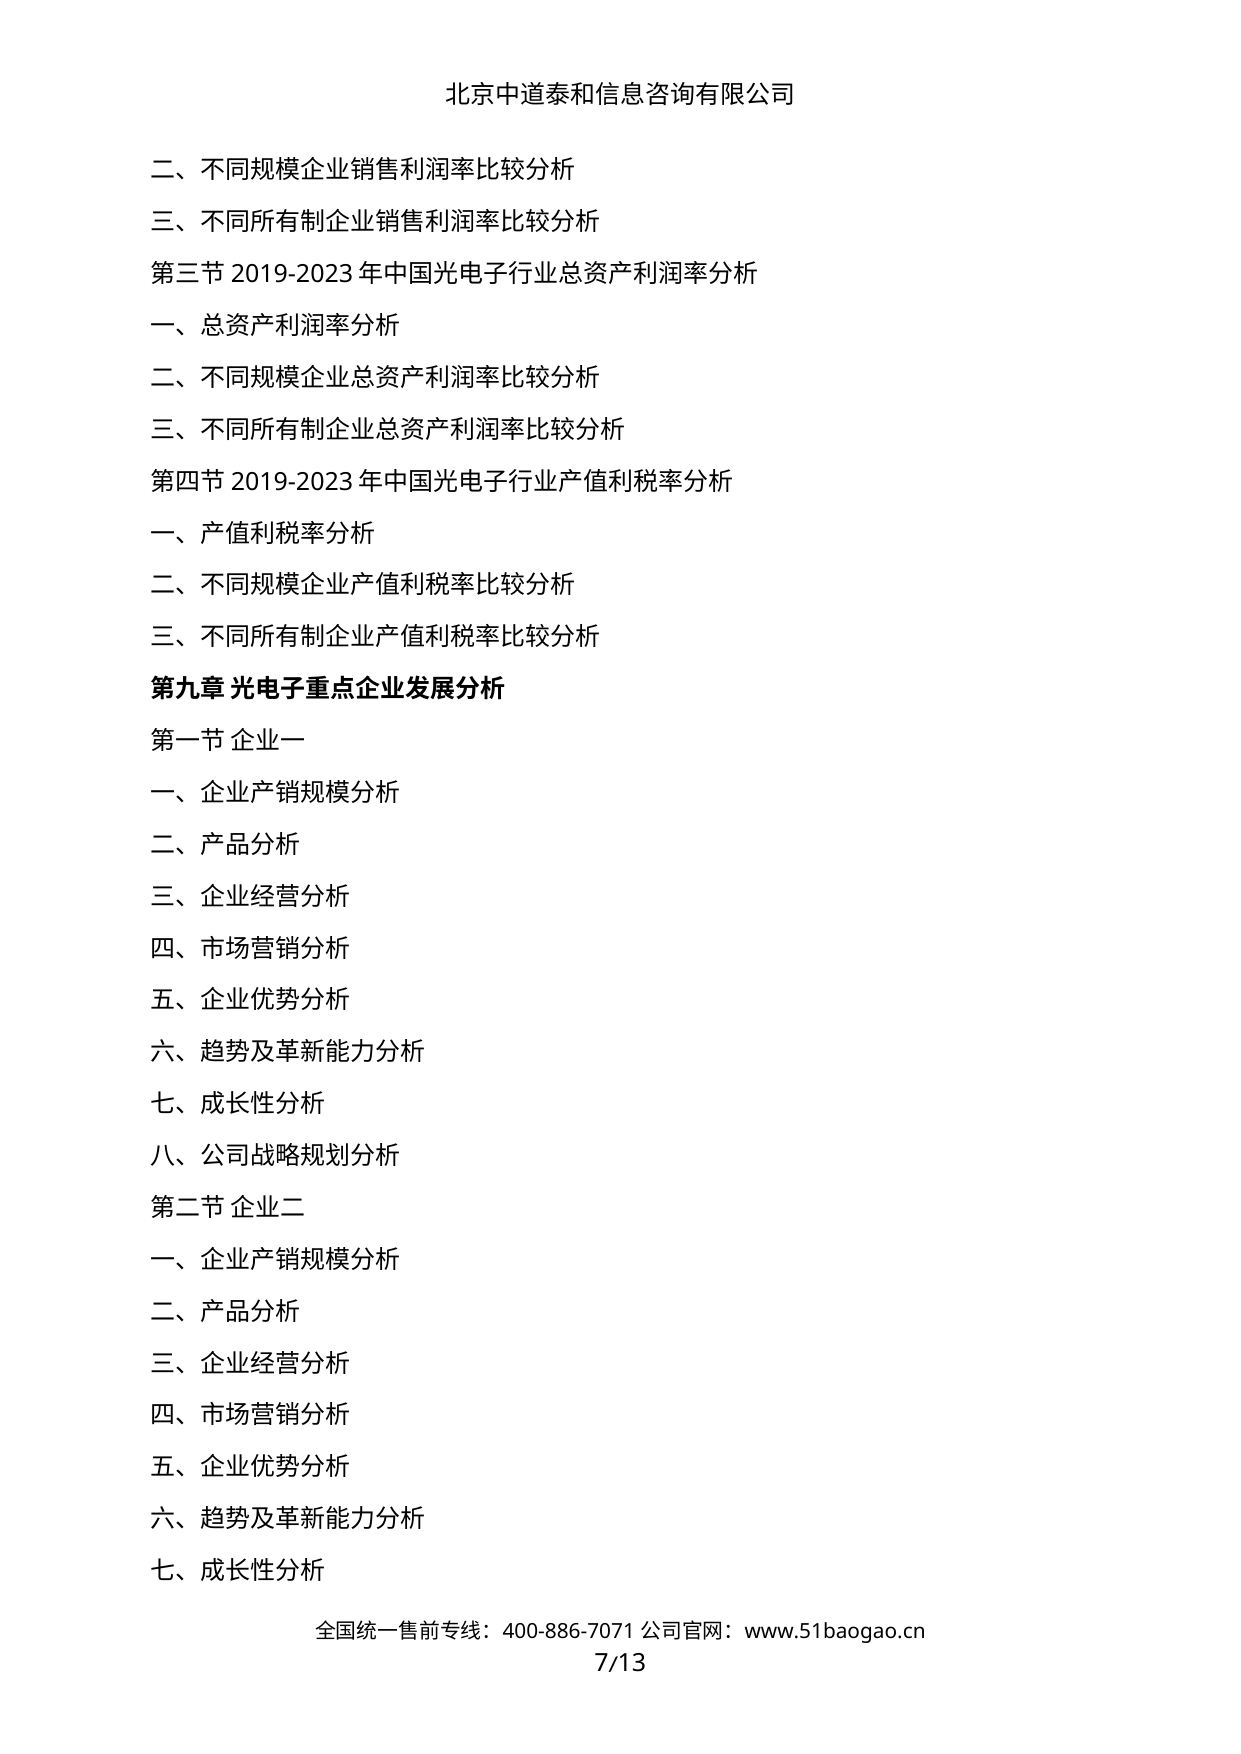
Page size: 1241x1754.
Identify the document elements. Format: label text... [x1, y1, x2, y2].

text 二、不同规模企业总资产利润率比较分析 [150, 357, 1090, 394]
text 三、企业经营分析 [150, 1343, 1090, 1379]
text 六、趋势及革新能力分析 [150, 1499, 1090, 1535]
text 二、产品分析 [150, 824, 1090, 861]
text 三、不同所有制企业总资产利润率比较分析 [150, 409, 1090, 446]
text 二、产品分析 [150, 1291, 1090, 1327]
text 第二节 企业二 [150, 1187, 1090, 1224]
text 第一节 企业一 [150, 721, 1090, 757]
text 四、市场营销分析 [150, 1395, 1090, 1431]
text 第三节 2019-2023年中国光电子行业总资产利润率分析 [150, 254, 1090, 290]
text 七、成长性分析 [150, 1084, 1090, 1120]
text 三、不同所有制企业销售利润率比较分析 [150, 202, 1090, 238]
text 一、企业产销规模分析 [150, 772, 1090, 809]
text 七、成长性分析 [150, 1551, 1090, 1587]
text 一、总资产利润率分析 [150, 306, 1090, 342]
text 第四节 2019-2023年中国光电子行业产值利税率分析 [150, 461, 1090, 497]
text 三、企业经营分析 [150, 876, 1090, 912]
text 二、不同规模企业销售利润率比较分析 [150, 150, 1090, 186]
text 二、不同规模企业产值利税率比较分析 [150, 565, 1090, 601]
text 六、趋势及革新能力分析 [150, 1032, 1090, 1068]
text 第九章 光电子重点企业发展分析 [150, 669, 1090, 705]
text 一、企业产销规模分析 [150, 1239, 1090, 1276]
text 四、市场营销分析 [150, 928, 1090, 964]
text 五、企业优势分析 [150, 980, 1090, 1016]
text 五、企业优势分析 [150, 1447, 1090, 1483]
text 八、公司战略规划分析 [150, 1136, 1090, 1172]
text 三、不同所有制企业产值利税率比较分析 [150, 617, 1090, 653]
text 一、产值利税率分析 [150, 513, 1090, 549]
